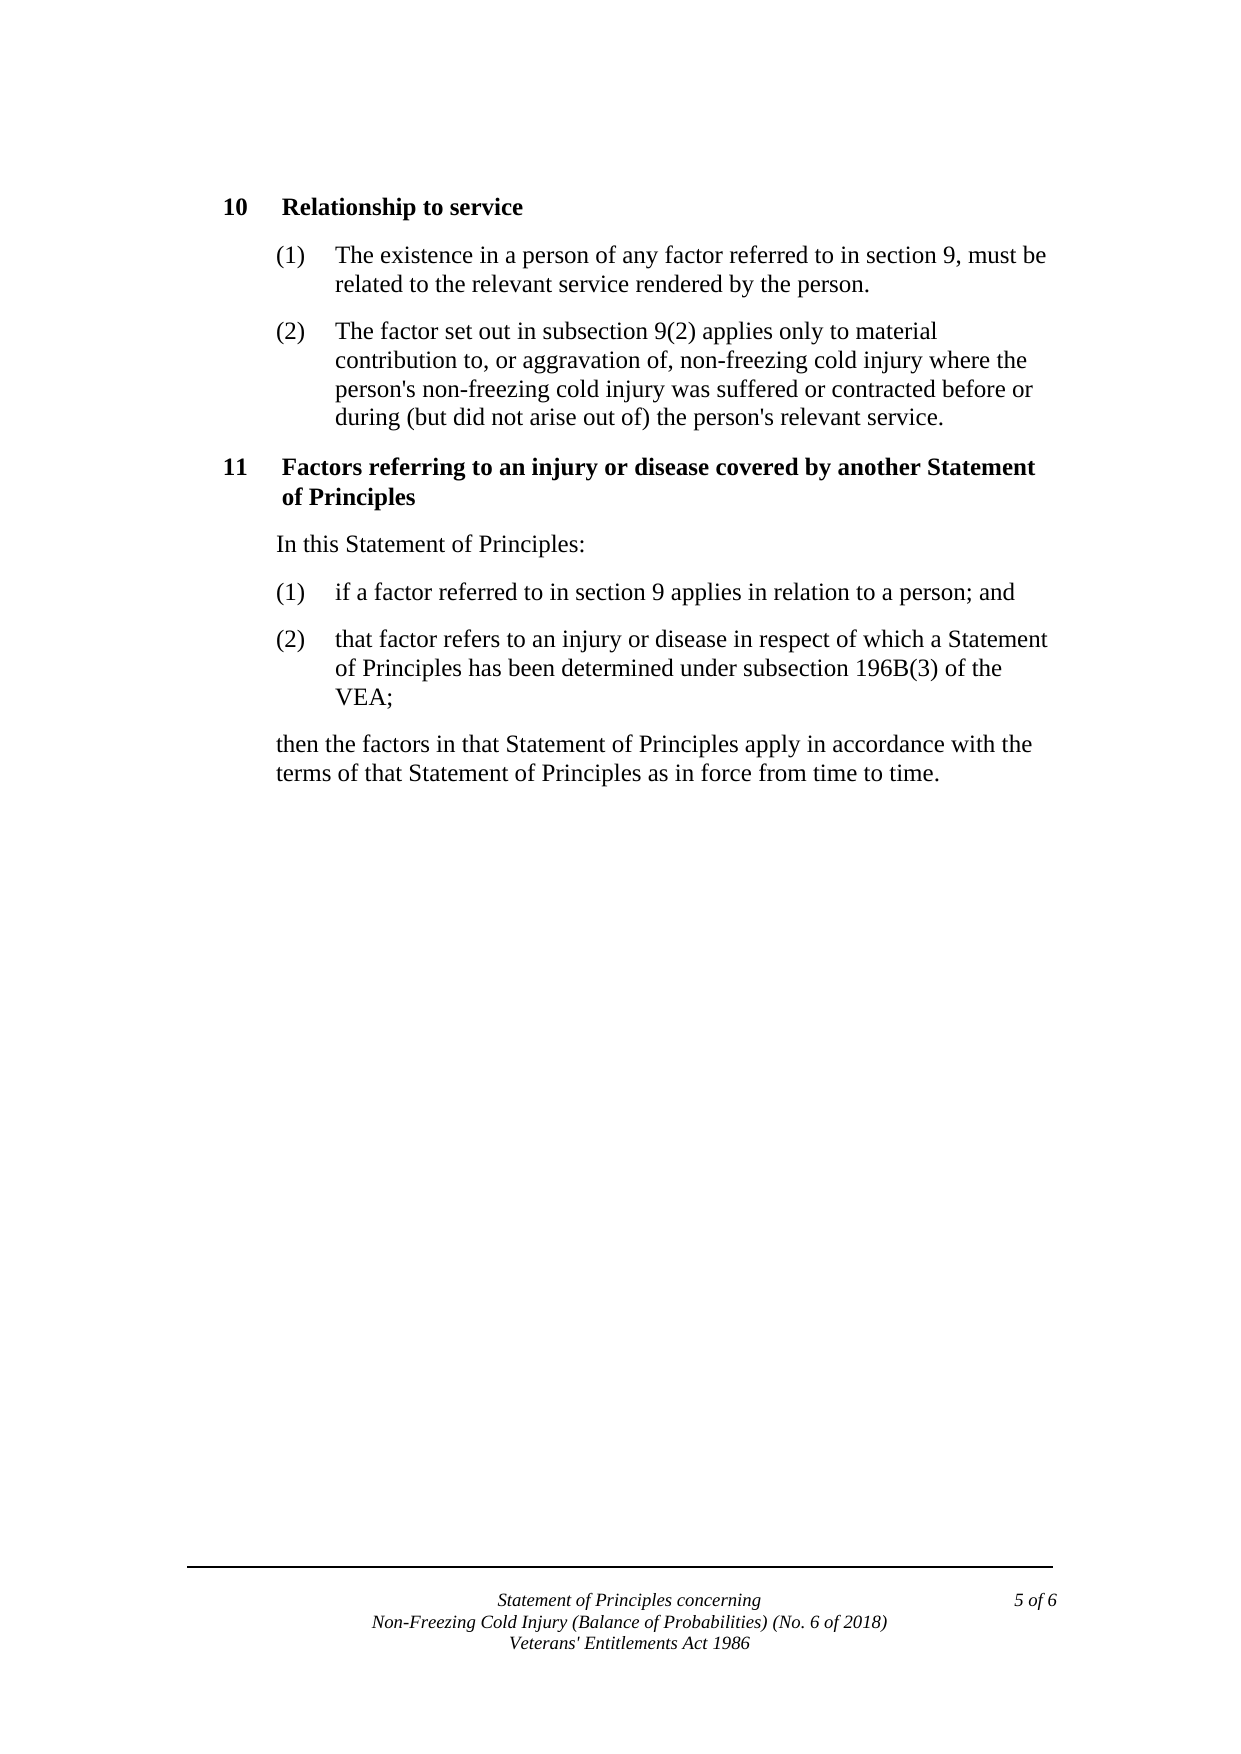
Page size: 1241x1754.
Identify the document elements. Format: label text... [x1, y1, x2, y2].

text that factor refers to an injury or disease in respect of which a Statement of Principles has been determined under subsection 196B(3) of the VEA; [276, 624, 1053, 710]
text In this Statement of Principles: [276, 529, 1053, 558]
text The existence in a person of any factor referred to in section 9, must be related to the relevant service rendered by the person. [276, 240, 1053, 297]
text The factor set out in subsection 9(2) applies only to material contribution to, or aggravation of, non-freezing cold injury where the person's non-freezing cold injury was suffered or contracted before or during (but did not arise out of) the person's relevant service. [276, 316, 1053, 431]
text then the factors in that Statement of Principles apply in accordance with the terms of that Statement of Principles as in force from time to time. [276, 729, 1053, 787]
text Relationship to service [223, 192, 1053, 221]
text Factors referring to an injury or disease covered by another Statement of Principles [223, 452, 1053, 510]
text if a factor referred to in section 9 applies in relation to a person; and [276, 577, 1053, 605]
